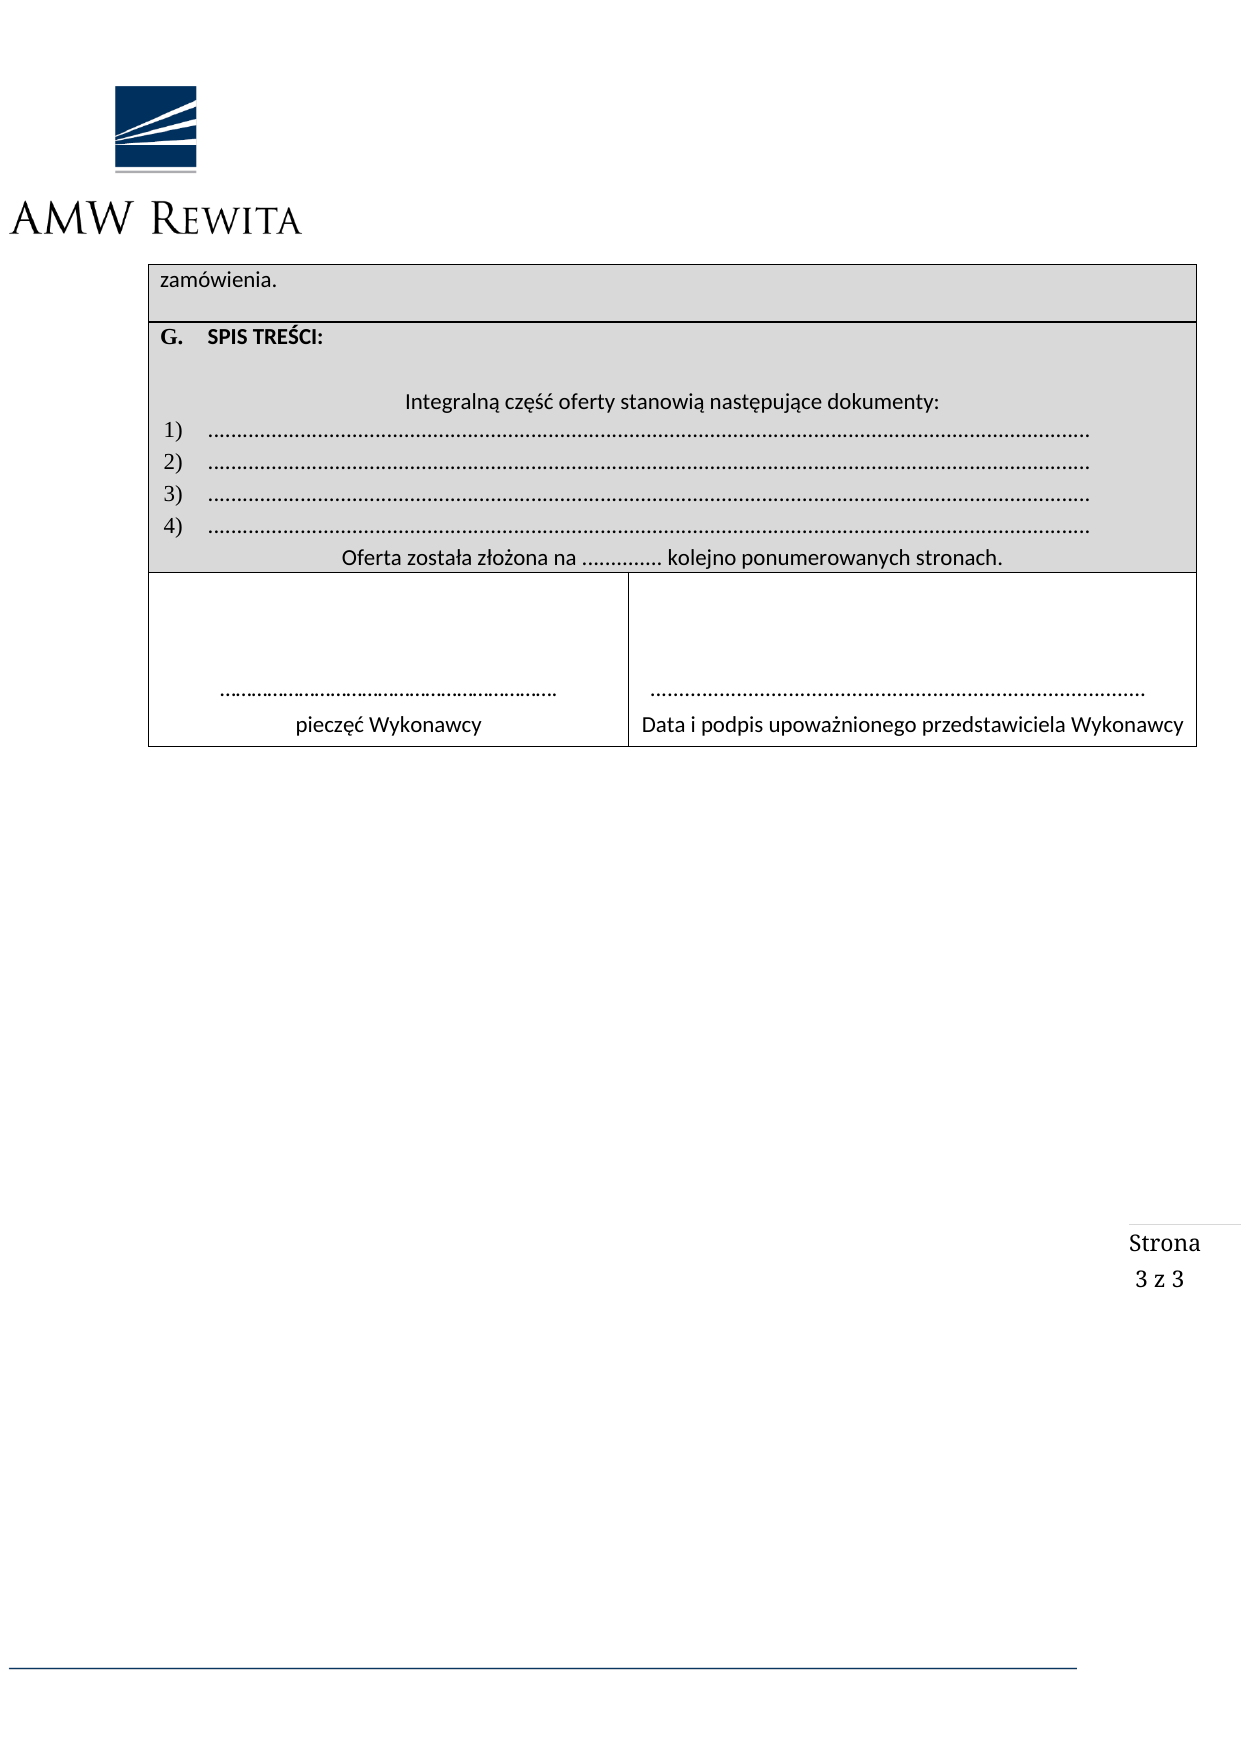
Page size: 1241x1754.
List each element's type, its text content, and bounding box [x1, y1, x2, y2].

table_cell ...................................................................................... Data i podpis upoważnionego przedstawiciela Wykonawcy [629, 573, 1196, 746]
table_cell ………………………………………………………. pieczęć Wykonawcy [149, 573, 628, 746]
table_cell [149, 265, 1196, 321]
picture [0, 0, 1166, 1754]
table_cell SPIS TREŚCI: Integralną część oferty stanowią następujące dokumenty: ......................................................................................................................................................... ......................................................................................................................................................... ......................................................................................................................................................... ......................................................................................................................................................... Oferta została złożona na .............. kolejno ponumerowanych stronach. [149, 323, 1196, 572]
